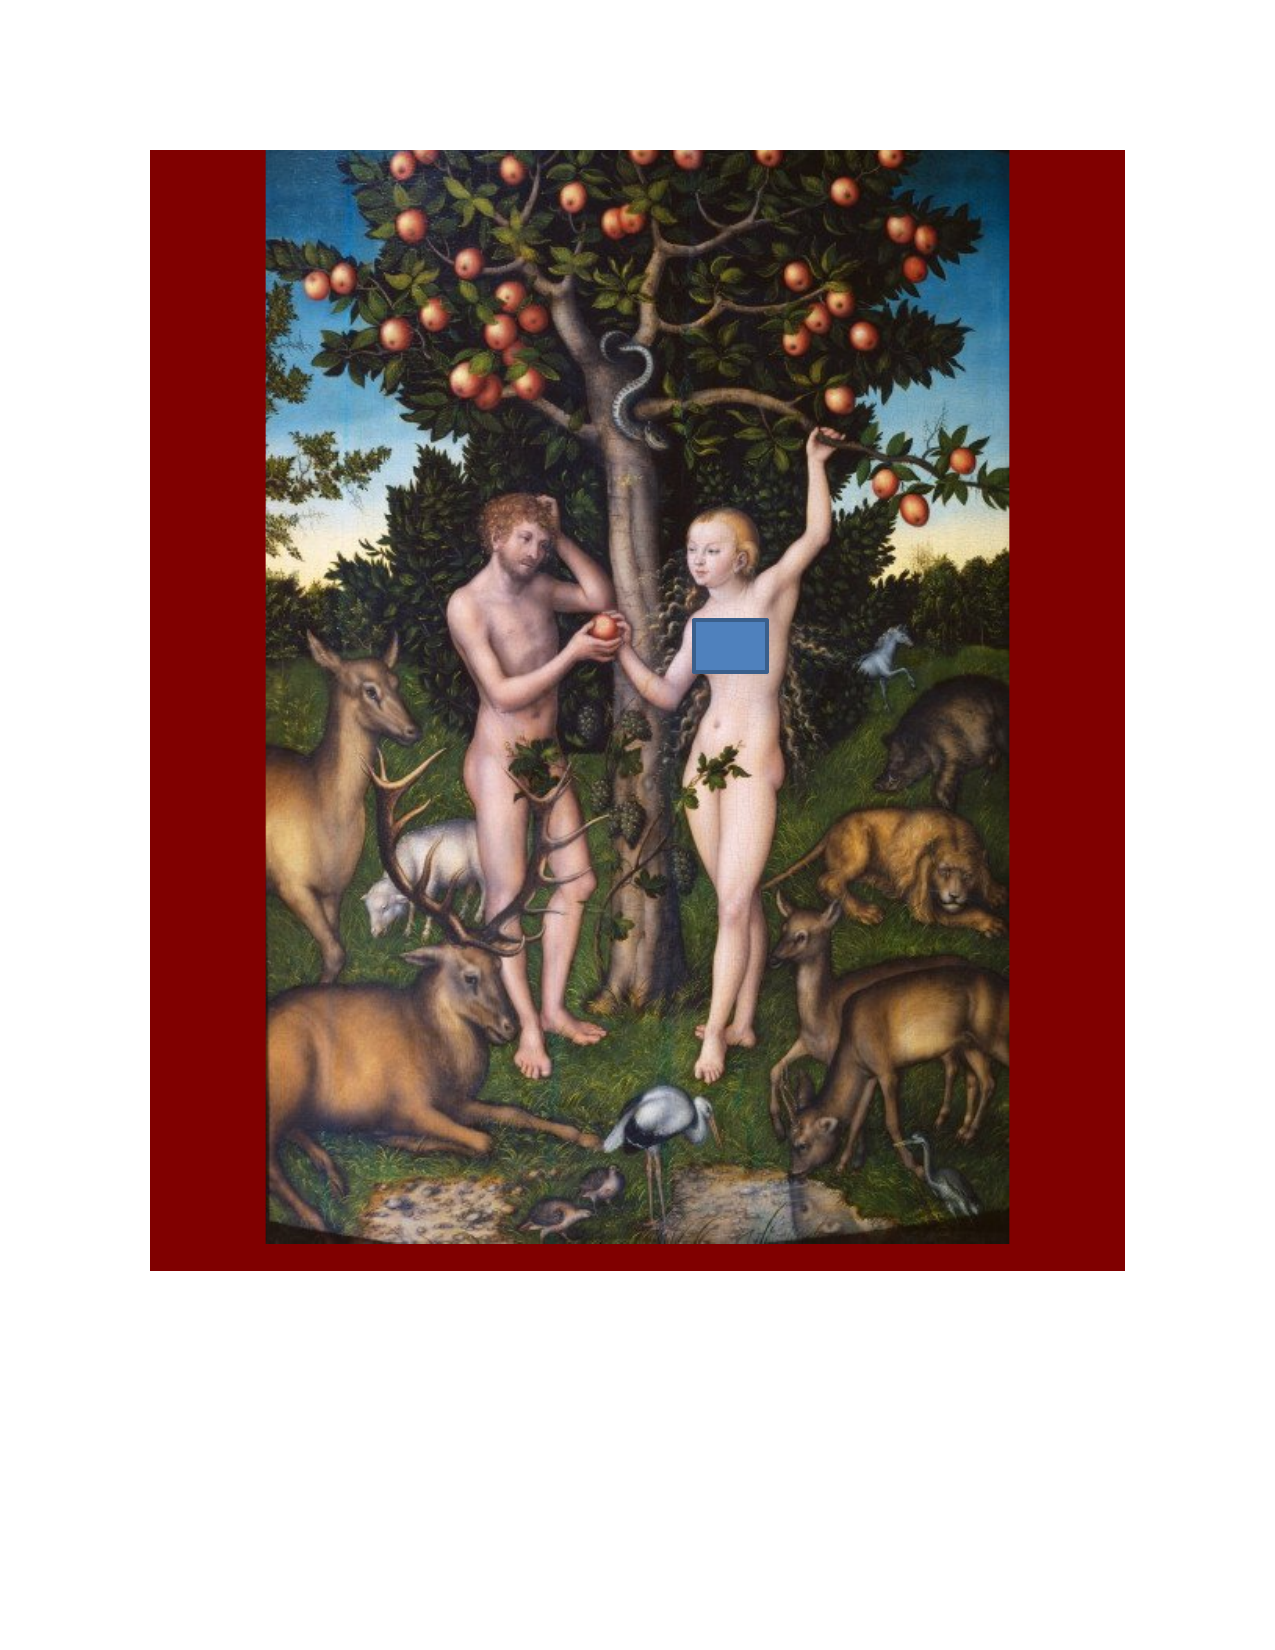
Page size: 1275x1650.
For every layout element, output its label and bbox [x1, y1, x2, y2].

picture [265, 150, 1010, 1244]
